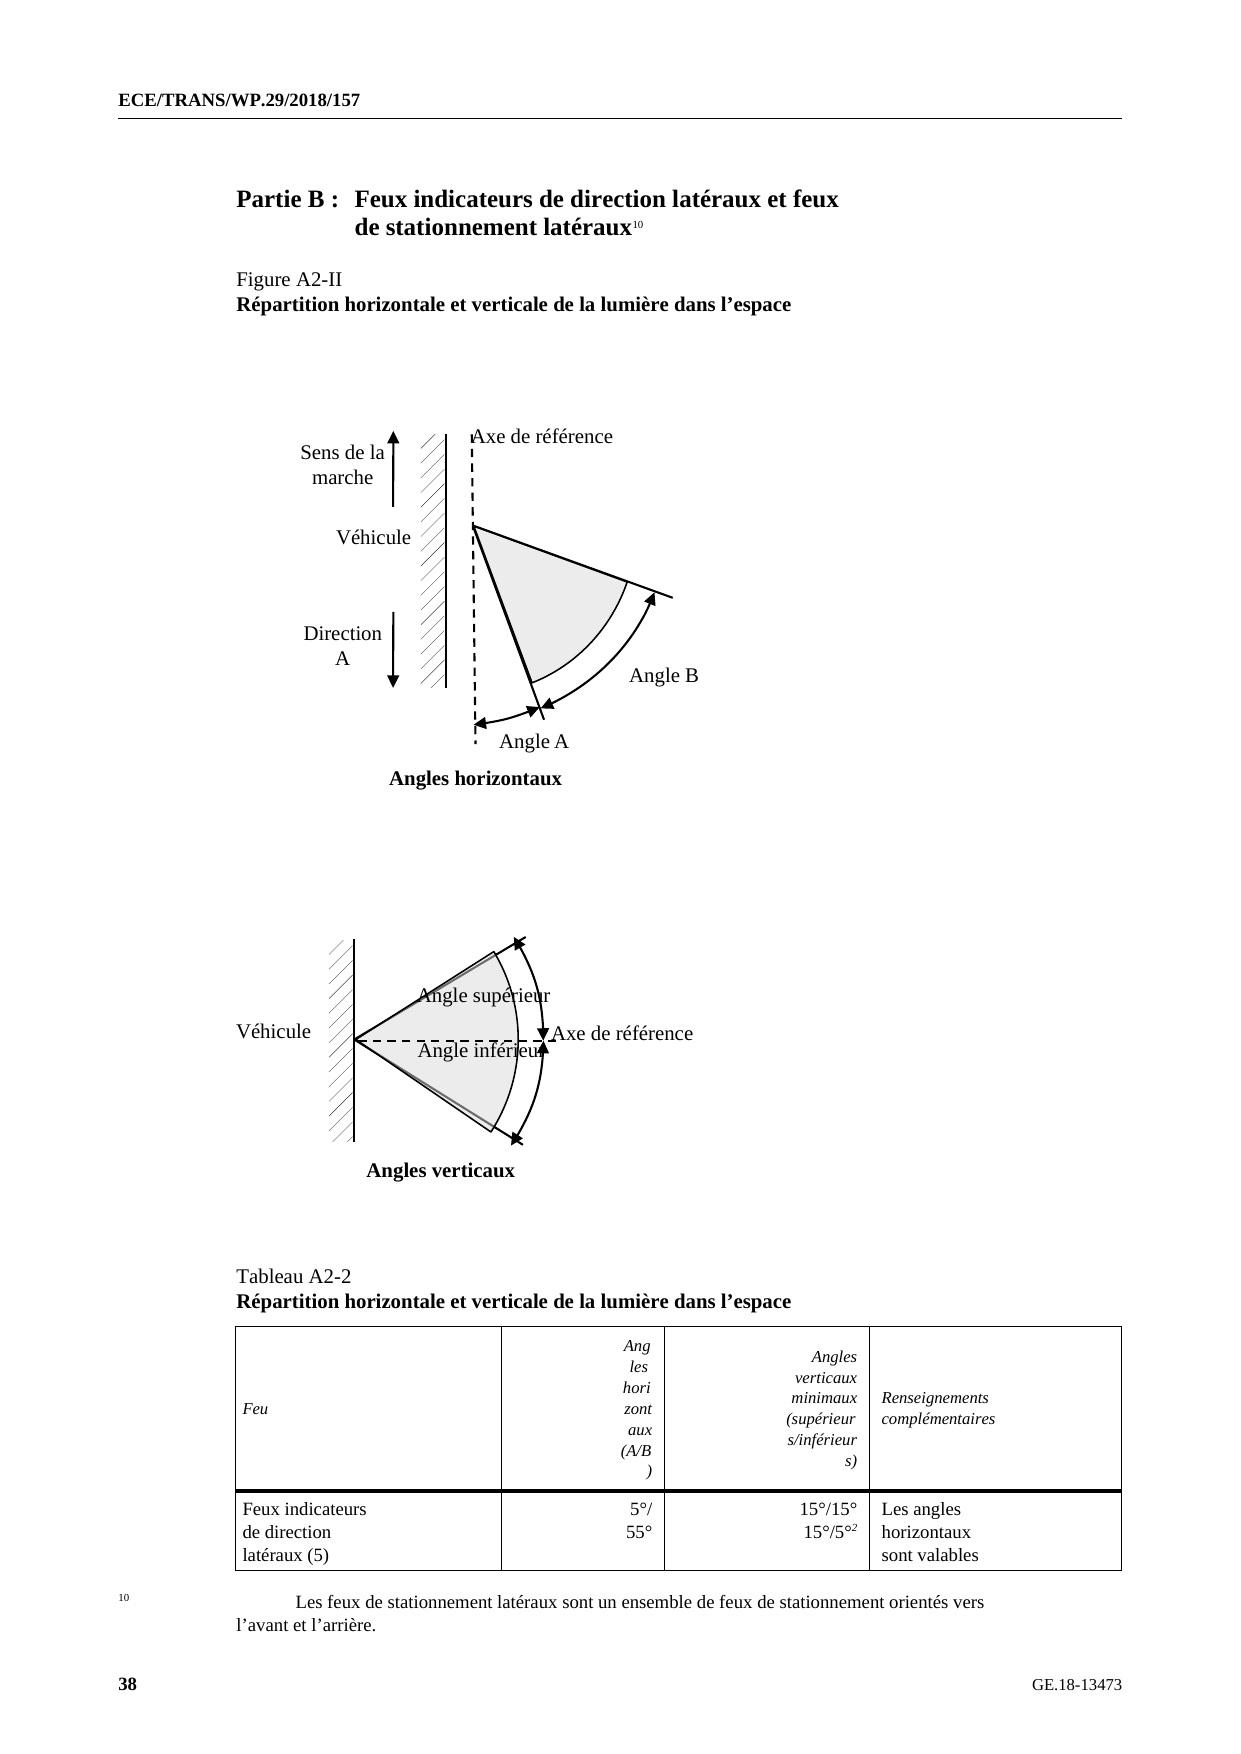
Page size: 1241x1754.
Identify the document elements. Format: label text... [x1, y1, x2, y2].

text Partie B : Feux indicateurs de direction latéraux et feux de stationnement latéraux [632, 185, 1004, 241]
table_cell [870, 1493, 1121, 1569]
table_header Angles verticaux minimaux (supérieurs/inférieurs) [665, 1327, 869, 1489]
text Tableau A2-2 Répartition horizontale et verticale de la lumière dans l’espace [118, 1263, 1004, 1313]
table_header Angles horizontaux (A/B) [502, 1327, 664, 1489]
text Figure A2-II Répartition horizontale et verticale de la lumière dans l’espace [118, 266, 1004, 316]
table_cell 15°/15° 15°/5°2 [665, 1493, 869, 1569]
table_header Feu [236, 1327, 501, 1489]
table_cell Feux indicateurs de direction latéraux (5) [236, 1493, 501, 1569]
text Partie B : Feux indicateurs de direction latéraux et feux de stationnement latéraux [236, 185, 354, 241]
table_header Renseignements complémentaires [870, 1327, 1121, 1489]
table_cell 5°/55° [502, 1493, 664, 1569]
